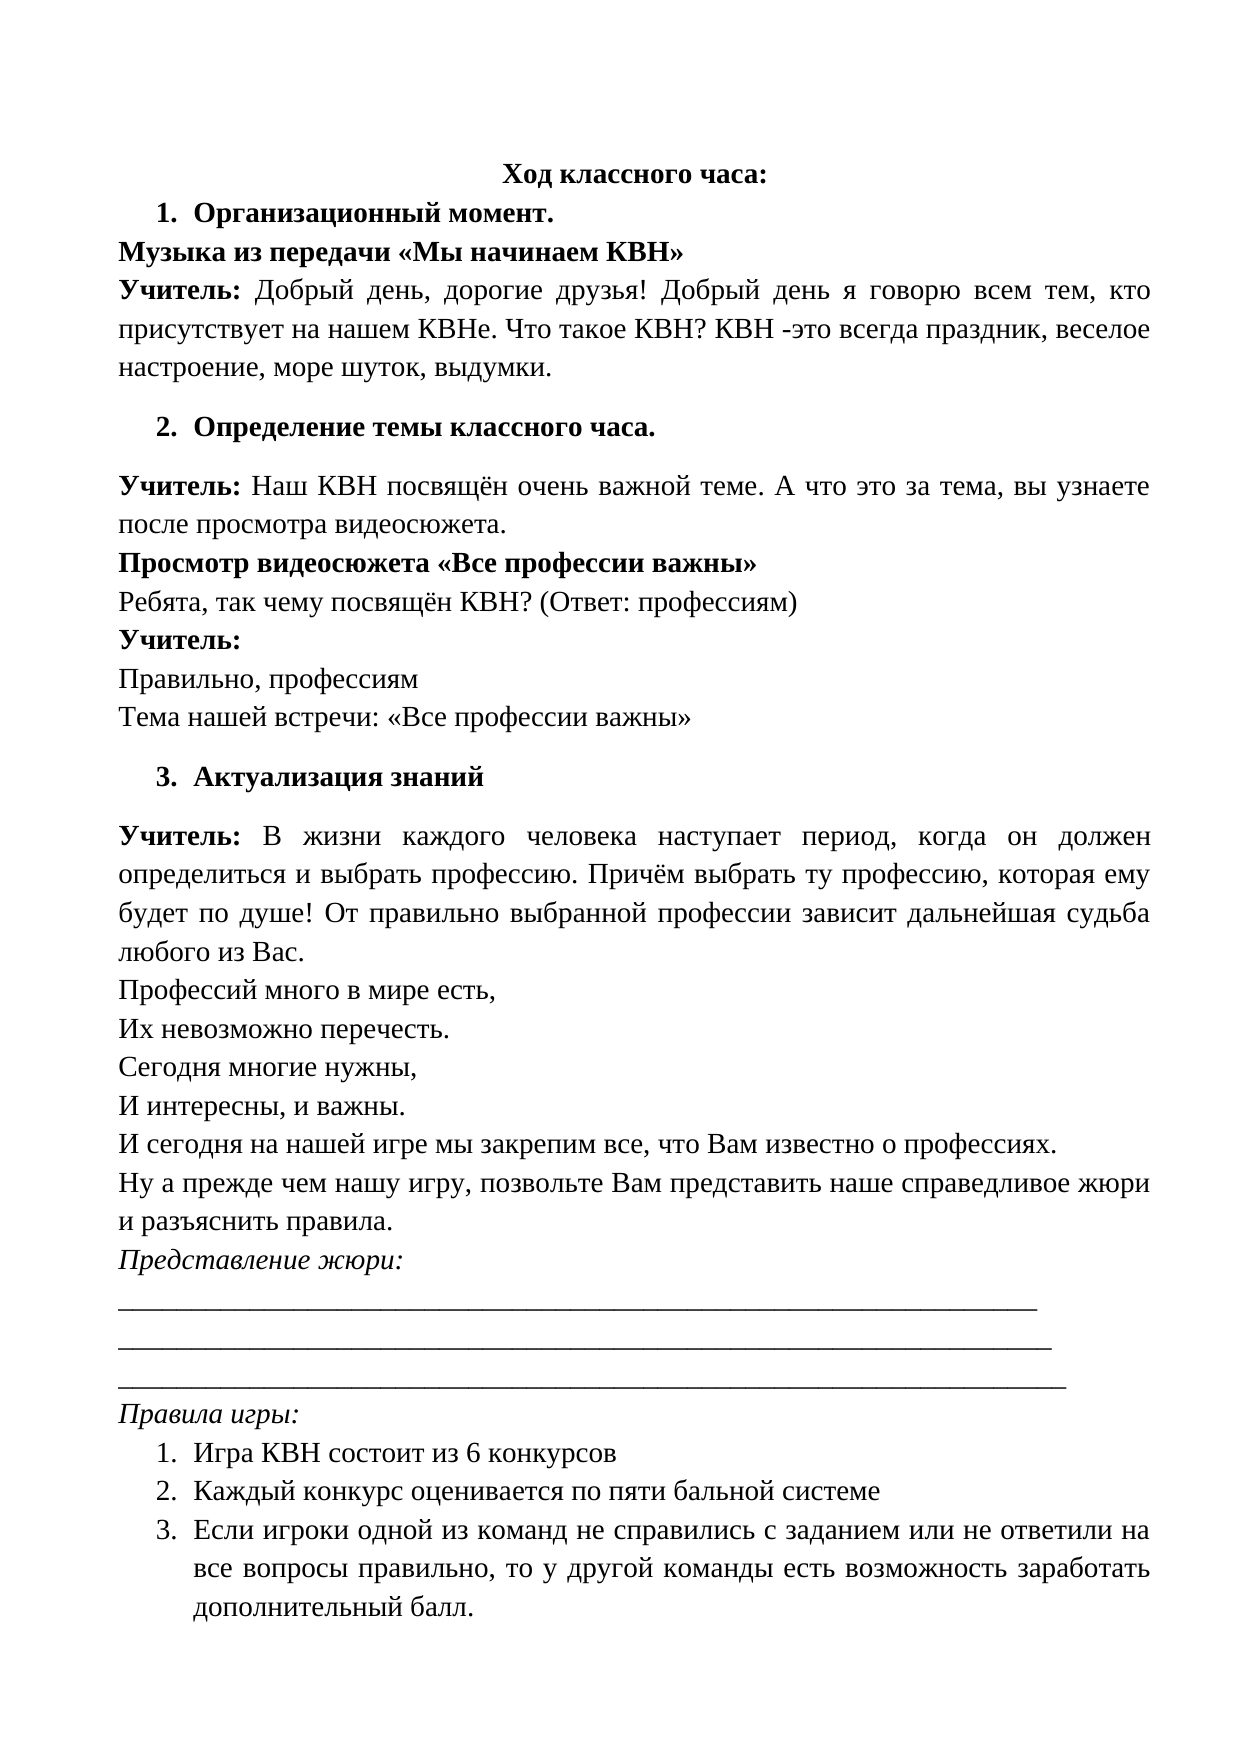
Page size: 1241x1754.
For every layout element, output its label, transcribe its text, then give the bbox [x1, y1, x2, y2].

text Просмотр видеосюжета «Все профессии важны» [118, 545, 1152, 579]
list Организационный момент. [156, 195, 1152, 229]
text Тема нашей встречи: «Все профессии важны» [118, 699, 1152, 733]
text Ну а прежде чем нашу игру, позвольте Вам представить наше справедливое жюри и разъяснить правила. [118, 1165, 1152, 1237]
text Профессий много в мире есть, [118, 972, 1152, 1006]
text Сегодня многие нужны, [118, 1049, 1152, 1083]
list Каждый конкурс оценивается по пяти бальной системе [156, 1473, 1152, 1507]
text Ребята, так чему посвящён КВН? (Ответ: профессиям) [118, 584, 1152, 617]
text Музыка из передачи «Мы начинаем КВН» [118, 234, 1152, 267]
text Правильно, профессиям [118, 661, 1152, 694]
text Представление жюри: [118, 1242, 1152, 1276]
text И интересны, и важны. [118, 1088, 1152, 1121]
list Игра КВН состоит из 6 конкурсов [156, 1435, 1152, 1468]
text _______________________________________________________________ [118, 1281, 1152, 1314]
text Правила игры: [118, 1396, 1152, 1430]
text Учитель: Добрый день, дорогие друзья! Добрый день я говорю всем тем, кто присутствует на нашем КВНе. Что такое КВН? КВН -это всегда праздник, веселое настроение, море шуток, выдумки. [118, 272, 1152, 383]
text ________________________________________________________________ [118, 1319, 1152, 1353]
list Актуализация знаний [156, 759, 1152, 792]
list Определение темы классного часа. [156, 409, 1152, 442]
text Учитель: Наш КВН посвящён очень важной теме. А что это за тема, вы узнаете после просмотра видеосюжета. [118, 468, 1152, 540]
text Ход классного часа: [118, 157, 1152, 190]
text Учитель: В жизни каждого человека наступает период, когда он должен определиться и выбрать профессию. Причём выбрать ту профессию, которая ему будет по душе! От правильно выбранной профессии зависит дальнейшая судьба любого из Вас. [118, 818, 1152, 967]
text _________________________________________________________________ [118, 1358, 1152, 1391]
text И сегодня на нашей игре мы закрепим все, что Вам известно о профессиях. [118, 1126, 1152, 1160]
list Если игроки одной из команд не справились с заданием или не ответили на все вопросы правильно, то у другой команды есть возможность заработать дополнительный балл. [156, 1512, 1152, 1622]
text Учитель: [118, 622, 1152, 656]
text Их невозможно перечесть. [118, 1011, 1152, 1044]
